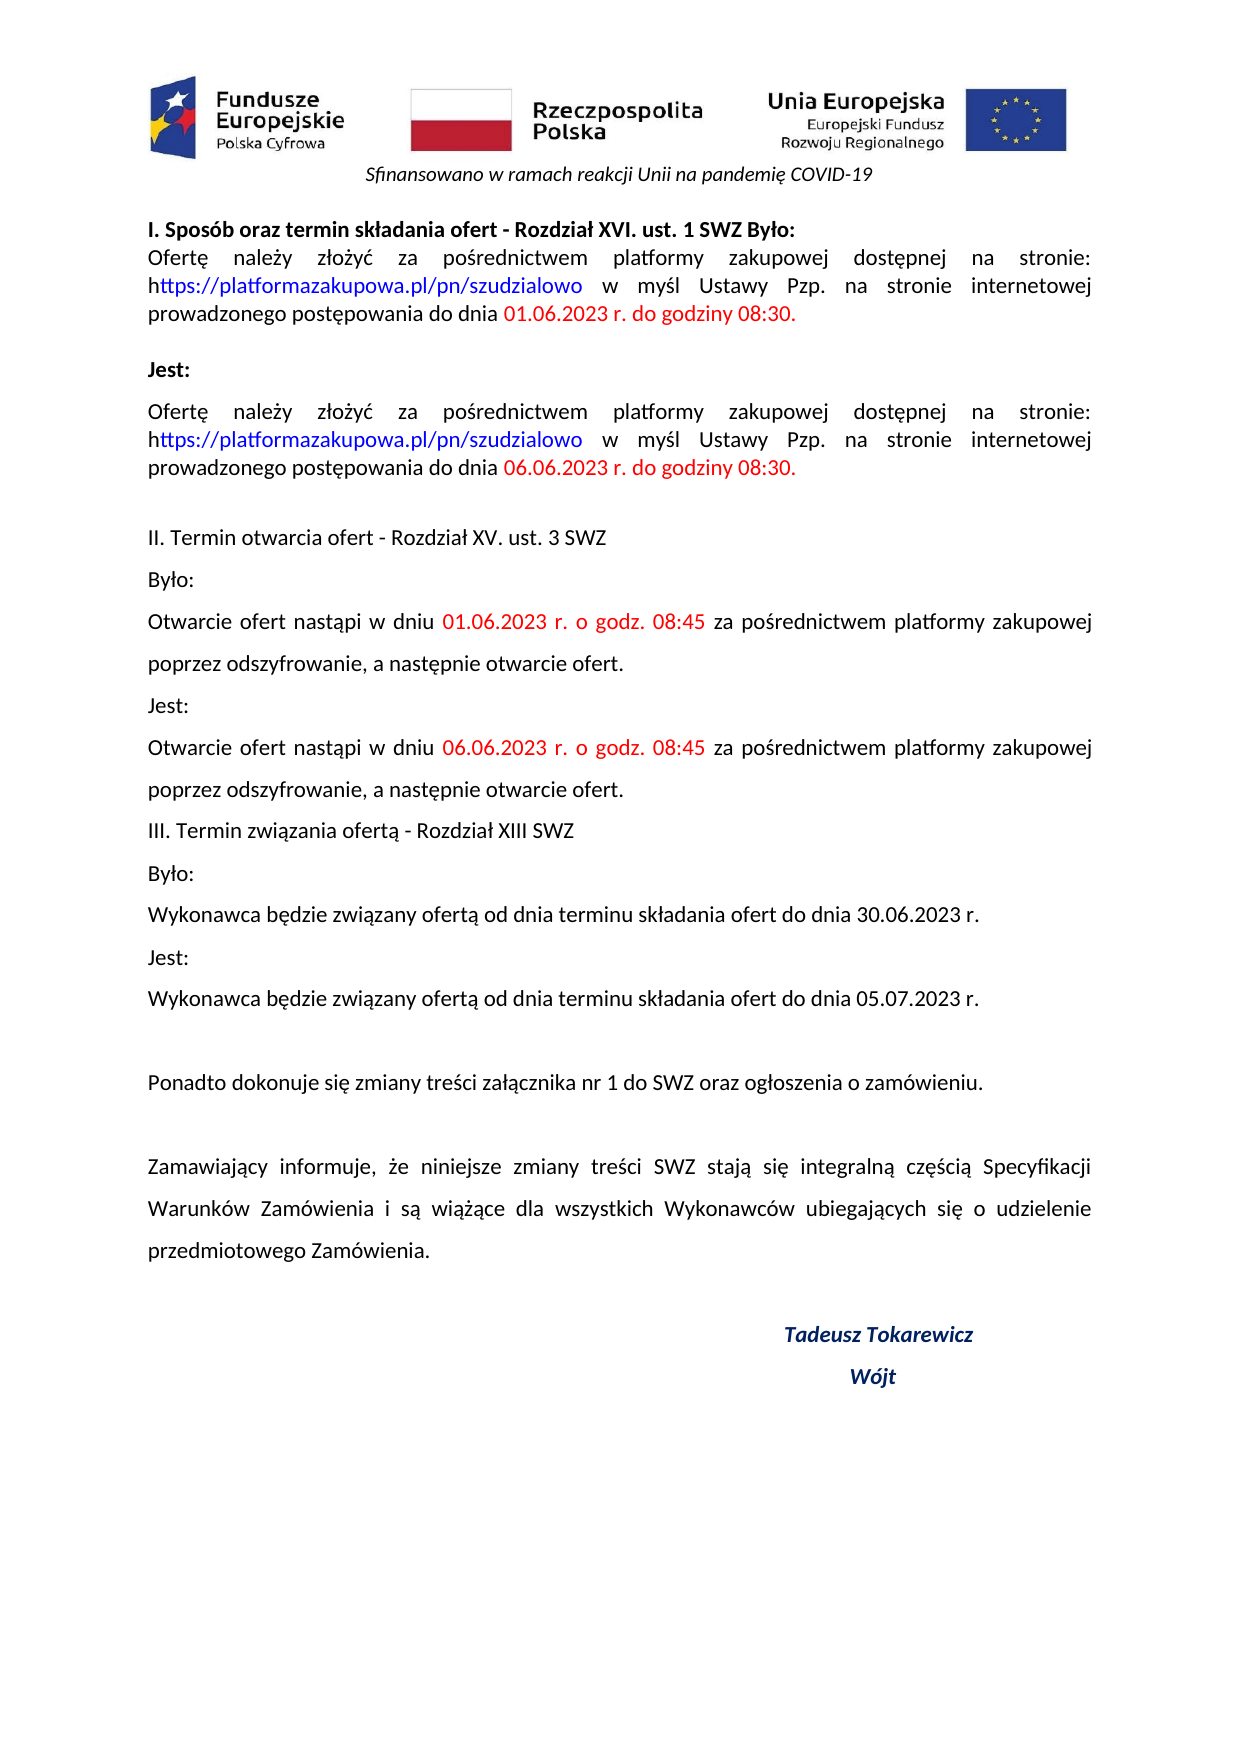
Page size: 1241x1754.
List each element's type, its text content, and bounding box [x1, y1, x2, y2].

text Wykonawca będzie związany ofertą od dnia terminu składania ofert do dnia 05.07.2023 r. [148, 984, 1093, 1013]
picture [147, 73, 1069, 162]
text III. Termin związania ofertą - Rozdział XIII SWZ [148, 817, 1093, 845]
text Zamawiający informuje, że niniejsze zmiany treści SWZ stają się integralną częścią Specyfikacji Warunków Zamówienia i są wiążące dla wszystkich Wykonawców ubiegających się o udzielenie przedmiotowego Zamówienia. [148, 1152, 1093, 1264]
text Jest: [148, 691, 1093, 719]
text II. Termin otwarcia ofert - Rozdział XV. ust. 3 SWZ [148, 523, 1093, 551]
text Ofertę należy złożyć za pośrednictwem platformy zakupowej dostępnej na stronie: https://platformazakupowa.pl/pn/szudzialowo w myśl Ustawy Pzp. na stronie internetowej prowadzonego postępowania do dnia 01.06.2023 r. do godziny 08:30. [148, 243, 1093, 327]
text Wójt [223, 1362, 1093, 1390]
text Jest: [148, 943, 1093, 971]
text Tadeusz Tokarewicz [223, 1320, 1093, 1348]
text Otwarcie ofert nastąpi w dniu 06.06.2023 r. o godz. 08:45 za pośrednictwem platformy zakupowej poprzez odszyfrowanie, a następnie otwarcie ofert. [148, 733, 1093, 803]
text Ofertę należy złożyć za pośrednictwem platformy zakupowej dostępnej na stronie: https://platformazakupowa.pl/pn/szudzialowo w myśl Ustawy Pzp. na stronie internetowej prowadzonego postępowania do dnia 06.06.2023 r. do godziny 08:30. [148, 397, 1093, 481]
text Było: [148, 859, 1093, 887]
text Wykonawca będzie związany ofertą od dnia terminu składania ofert do dnia 30.06.2023 r. [148, 901, 1093, 929]
text Ponadto dokonuje się zmiany treści załącznika nr 1 do SWZ oraz ogłoszenia o zamówieniu. [148, 1068, 1093, 1097]
text Otwarcie ofert nastąpi w dniu 01.06.2023 r. o godz. 08:45 za pośrednictwem platformy zakupowej poprzez odszyfrowanie, a następnie otwarcie ofert. [148, 607, 1093, 677]
text Jest: [148, 355, 1093, 383]
text I. Sposób oraz termin składania ofert - Rozdział XVI. ust. 1 SWZ Było: [148, 215, 1093, 243]
text Było: [148, 565, 1093, 593]
